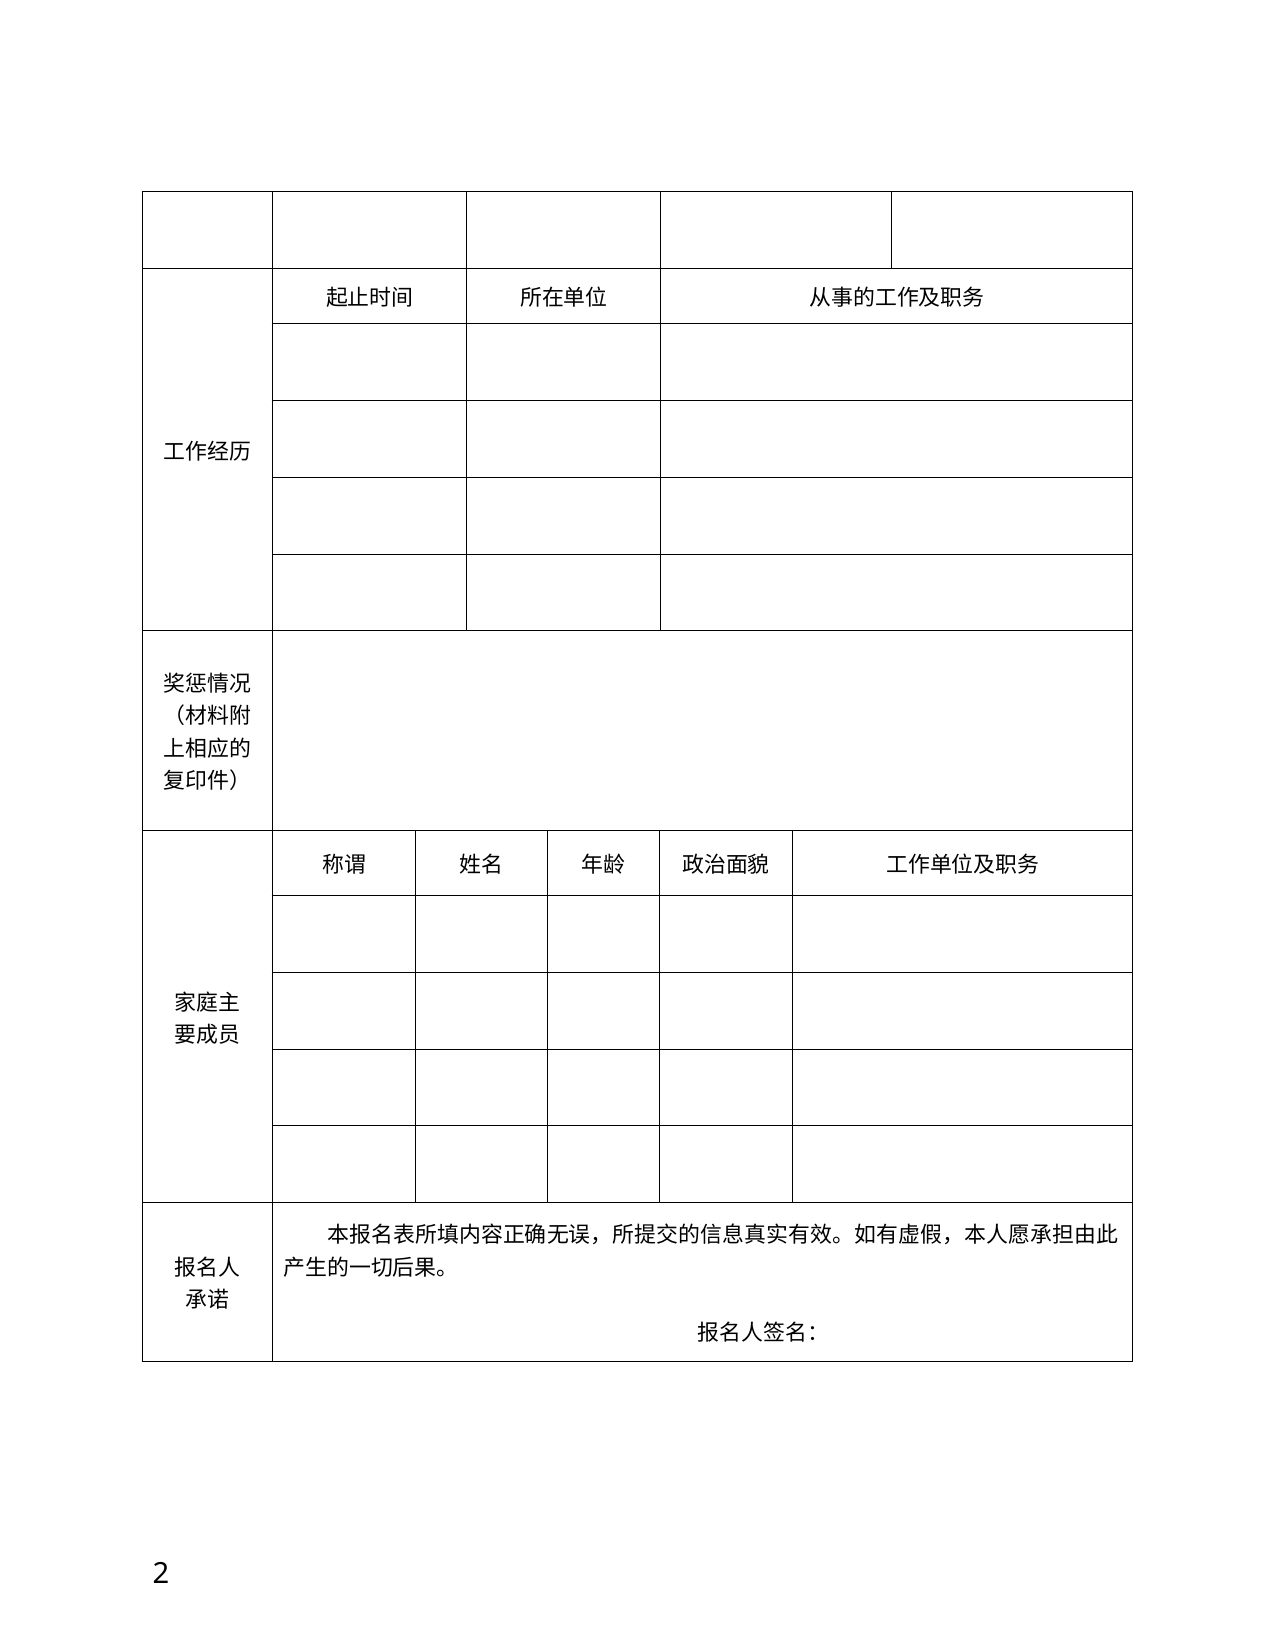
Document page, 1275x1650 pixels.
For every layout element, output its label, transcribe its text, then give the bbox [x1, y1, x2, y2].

table_cell [273, 1126, 415, 1202]
table_cell [661, 555, 1132, 630]
table_cell [793, 973, 1132, 1049]
table_cell 起止时间 [273, 269, 466, 323]
table_cell [467, 192, 660, 268]
table_cell [661, 401, 1132, 477]
table_cell 姓名 [416, 831, 547, 895]
table_cell [416, 1050, 547, 1125]
table_cell [273, 192, 466, 268]
table_cell 工作单位及职务 [793, 831, 1132, 895]
table_cell 家庭主 要成员 [143, 831, 272, 1202]
table_cell [548, 973, 659, 1049]
table_cell [416, 896, 547, 972]
table_cell [793, 1050, 1132, 1125]
table_cell 报名人 承诺 [143, 1203, 272, 1361]
table_cell [548, 1126, 659, 1202]
table_cell [467, 478, 660, 554]
table_cell [273, 401, 466, 477]
table_cell 年龄 [548, 831, 659, 895]
table_cell [661, 324, 1132, 400]
table_cell [793, 1126, 1132, 1202]
table_cell [467, 401, 660, 477]
table_cell [548, 896, 659, 972]
table_cell [273, 478, 466, 554]
table_cell [660, 1050, 792, 1125]
table_cell [273, 1050, 415, 1125]
table_cell [661, 192, 891, 268]
table_cell 奖惩情况（材料附上相应的复印件） [143, 631, 272, 830]
table_cell 工作经历 [143, 269, 272, 630]
table_cell [273, 896, 415, 972]
table_cell [548, 1050, 659, 1125]
table_cell [273, 555, 466, 630]
table_cell 从事的工作及职务 [661, 269, 1132, 323]
table_cell [416, 973, 547, 1049]
table_cell [660, 896, 792, 972]
table_cell [273, 973, 415, 1049]
table_cell [273, 324, 466, 400]
table_cell 政治面貌 [660, 831, 792, 895]
table_cell 所在单位 [467, 269, 660, 323]
table_cell 本报名表所填内容正确无误，所提交的信息真实有效。如有虚假，本人愿承担由此产生的一切后果。 报名人签名： [273, 1203, 1132, 1361]
table_cell [467, 324, 660, 400]
table_cell [416, 1126, 547, 1202]
table_cell [467, 555, 660, 630]
table_cell [273, 631, 1132, 830]
table_cell 称谓 [273, 831, 415, 895]
table_cell [660, 973, 792, 1049]
table_cell [793, 896, 1132, 972]
table_cell [892, 192, 1132, 268]
table_cell [661, 478, 1132, 554]
table_cell [660, 1126, 792, 1202]
